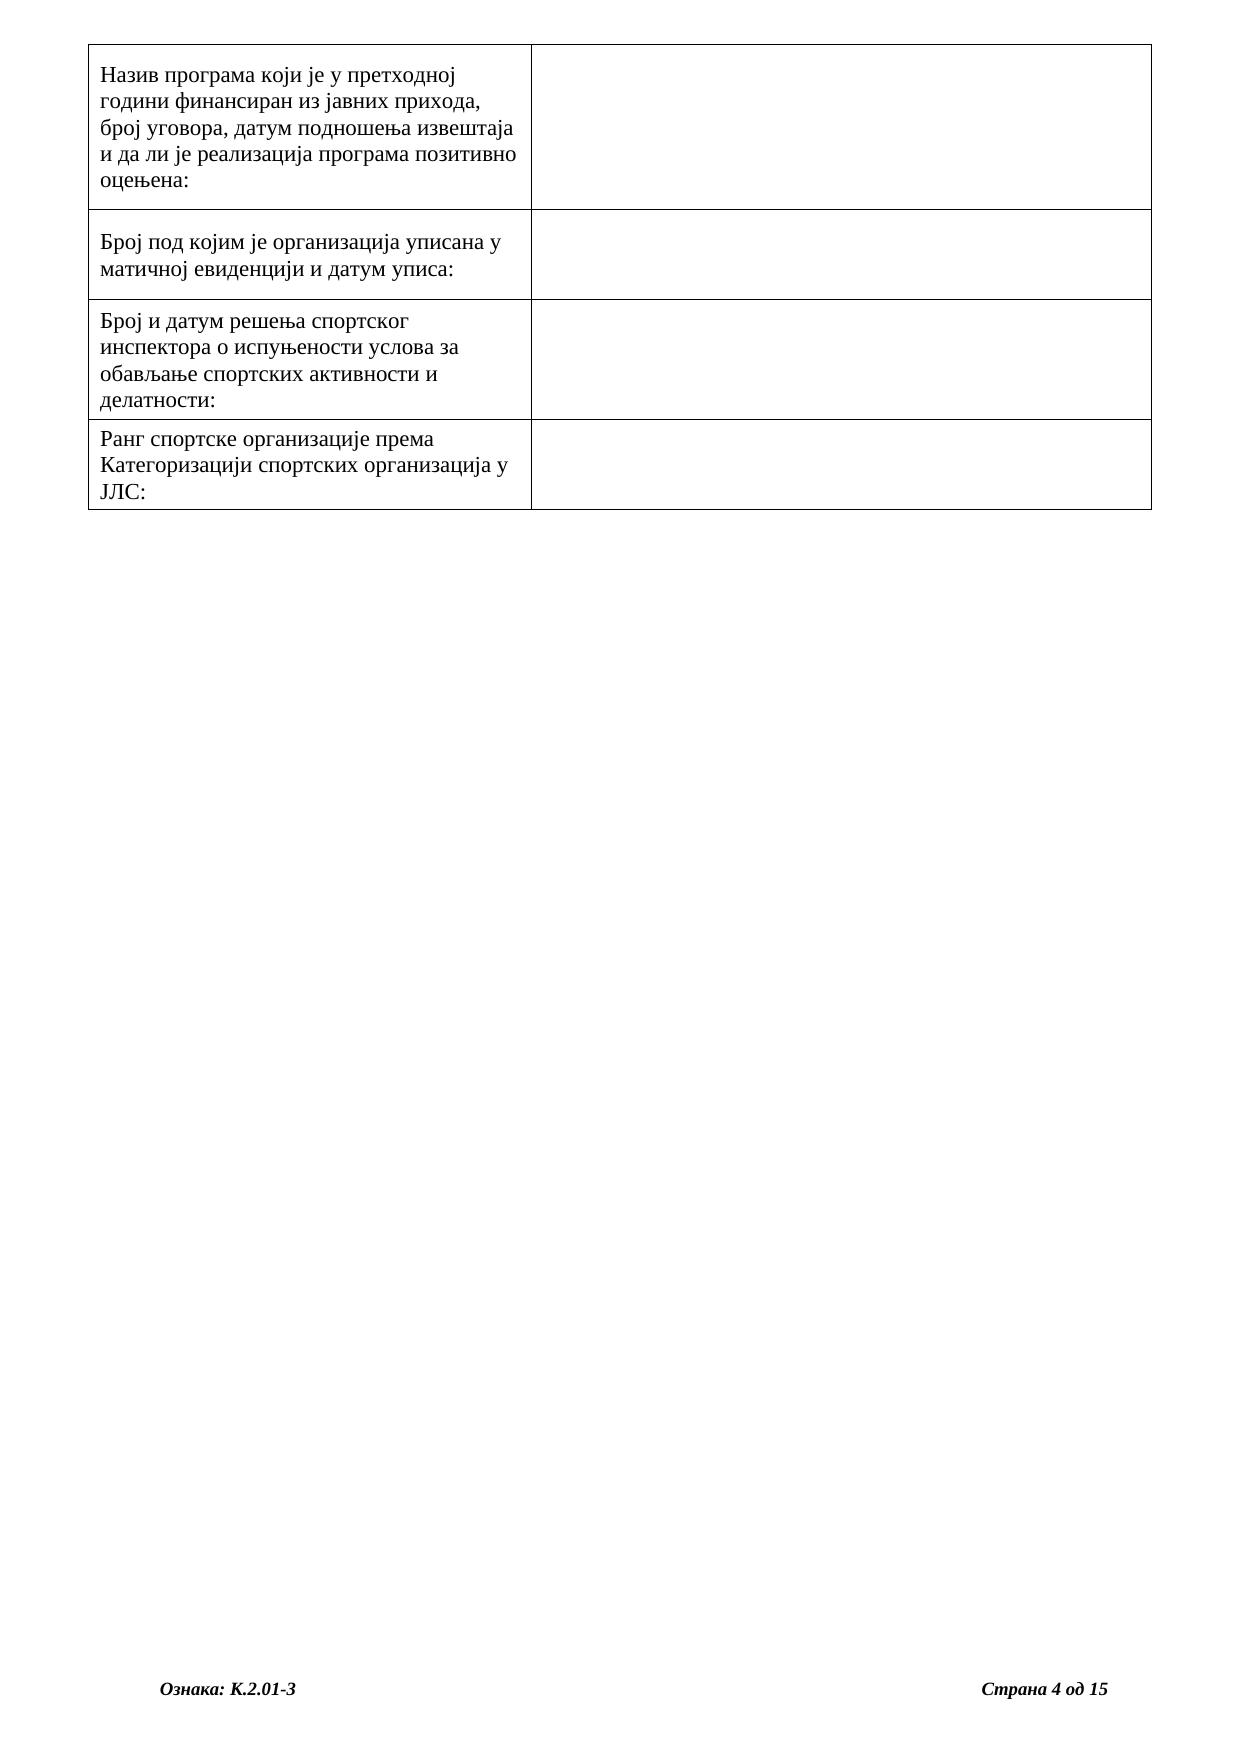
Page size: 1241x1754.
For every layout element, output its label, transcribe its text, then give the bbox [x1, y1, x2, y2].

table_cell Назив програма који је у претходној години финансиран из јавних прихода, број уговора, датум подношења извештаја и да ли је реализација програма позитивно оцењена: [89, 45, 531, 209]
table_cell [532, 420, 1151, 509]
table_cell [532, 45, 1151, 209]
table_cell Ранг спортске организације према Категоризацији спортских организација у ЈЛС: [89, 420, 531, 509]
table_cell Број под којим је организација уписана у матичној евиденцији и датум уписа: [89, 210, 531, 299]
table_cell [532, 300, 1151, 419]
table_cell [532, 210, 1151, 299]
table_cell Број и датум решења спортског инспектора о испуњености услова за обављање спортских активности и делатности: [89, 300, 531, 419]
